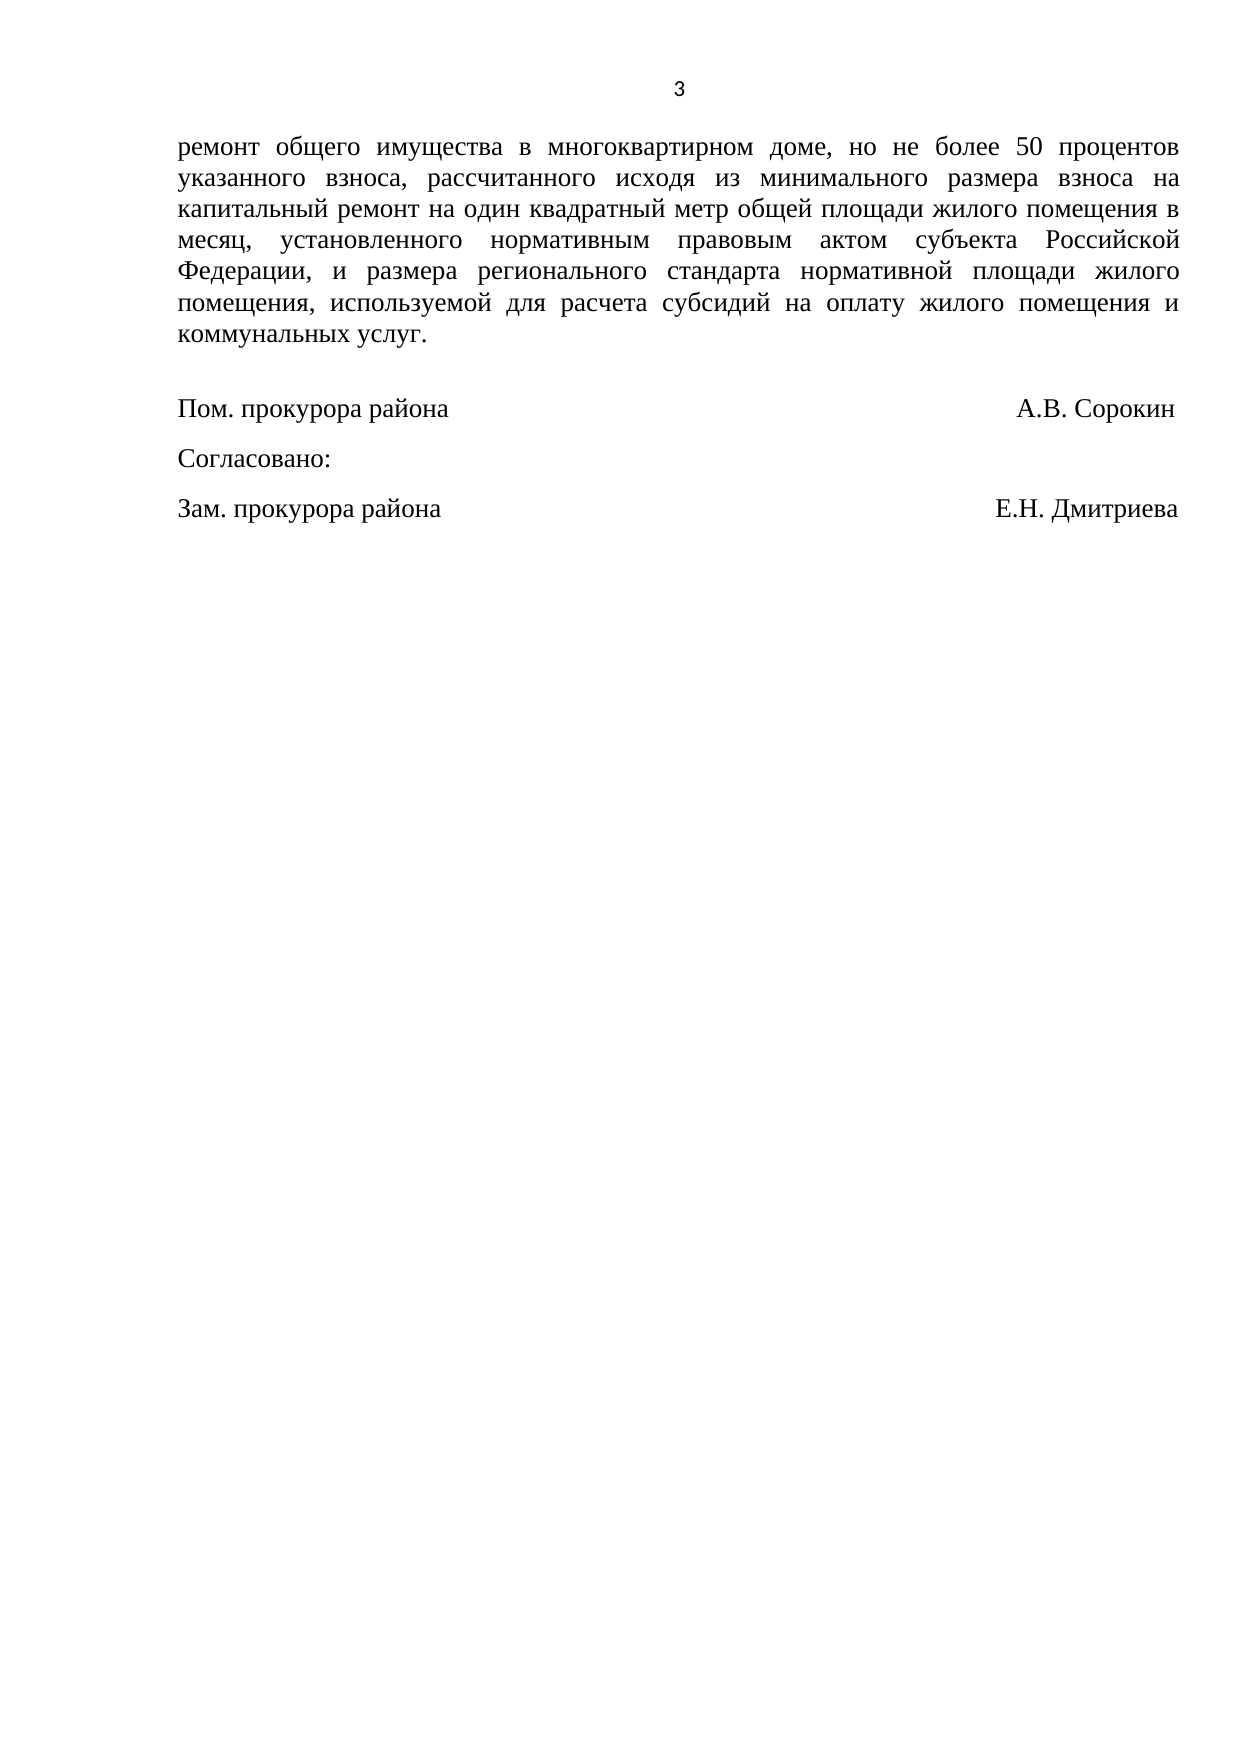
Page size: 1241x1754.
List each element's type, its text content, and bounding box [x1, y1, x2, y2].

text Согласовано: [177, 448, 1181, 473]
text Зам. прокурора района Е.Н. Дмитриева [177, 498, 1181, 523]
text Пом. прокурора района А.В. Сорокин [177, 398, 1181, 423]
